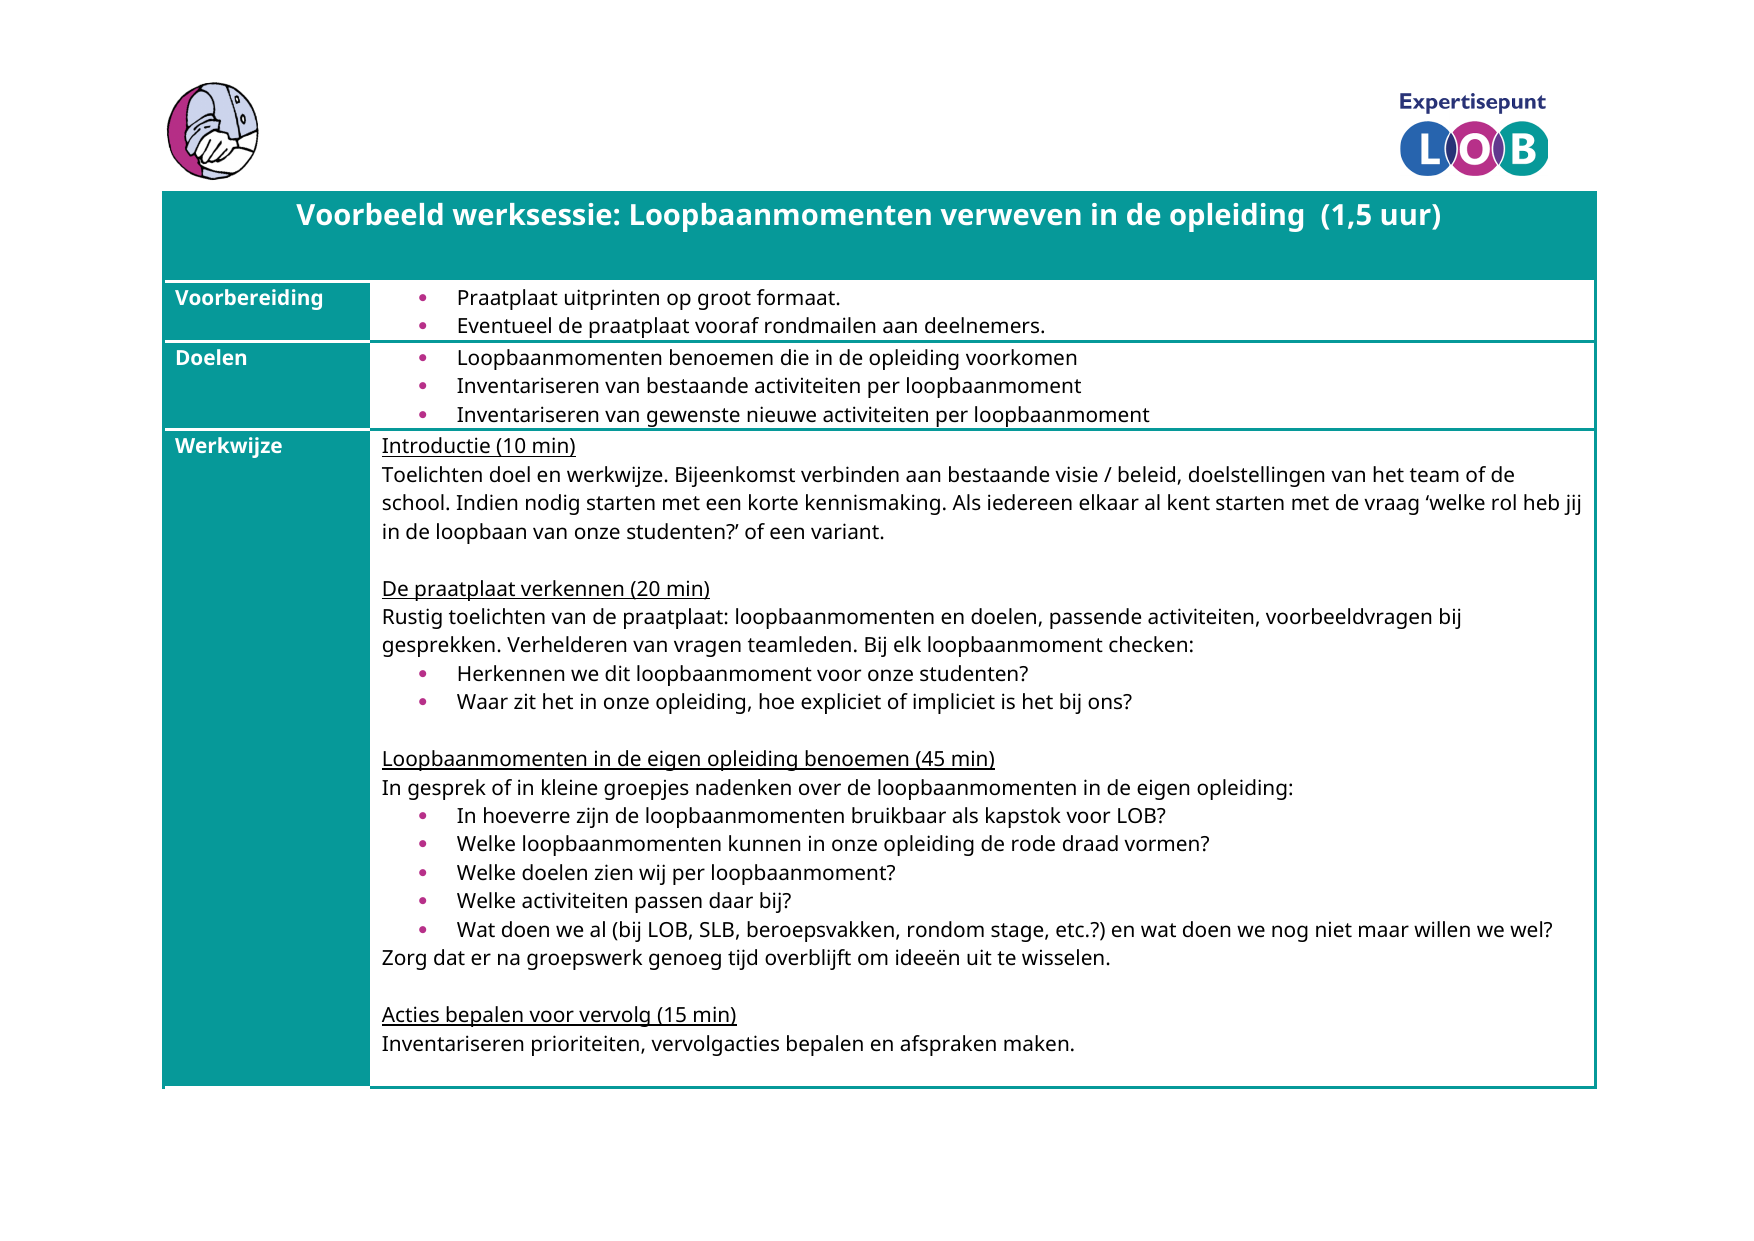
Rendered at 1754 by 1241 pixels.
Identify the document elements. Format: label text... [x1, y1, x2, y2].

table_cell Loopbaanmomenten benoemen die in de opleiding voorkomen Inventariseren van bestaande activiteiten per loopbaanmoment Inventariseren van gewenste nieuwe activiteiten per loopbaanmoment [370, 343, 1594, 428]
table_cell Doelen [165, 343, 370, 428]
table_cell Werkwijze [165, 431, 370, 1086]
picture [162, 78, 263, 184]
table_cell Praatplaat uitprinten op groot formaat. Eventueel de praatplaat vooraf rondmailen aan deelnemers. [370, 283, 1594, 340]
table_header Voorbeeld werksessie: Loopbaanmomenten verweven in de opleiding (1,5 uur) [165, 194, 1594, 280]
table_cell Introductie (10 min) Toelichten doel en werkwijze. Bijeenkomst verbinden aan bestaande visie / beleid, doelstellingen van het team of de school. Indien nodig starten met een korte kennismaking. Als iedereen elkaar al kent starten met de vraag ‘welke rol heb jij in de loopbaan van onze studenten?’ of een variant. De praatplaat verkennen (20 min) Rustig toelichten van de praatplaat: loopbaanmomenten en doelen, passende activiteiten, voorbeeldvragen bij gesprekken. Verhelderen van vragen teamleden. Bij elk loopbaanmoment checken: Herkennen we dit loopbaanmoment voor onze studenten? Waar zit het in onze opleiding, hoe expliciet of impliciet is het bij ons? Loopbaanmomenten in de eigen opleiding benoemen (45 min) In gesprek of in kleine groepjes nadenken over de loopbaanmomenten in de eigen opleiding: In hoeverre zijn de loopbaanmomenten bruikbaar als kapstok voor LOB? Welke loopbaanmomenten kunnen in onze opleiding de rode draad vormen? Welke doelen zien wij per loopbaanmoment? Welke activiteiten passen daar bij? Wat doen we al (bij LOB, SLB, beroepsvakken, rondom stage, etc.?) en wat doen we nog niet maar willen we wel? Zorg dat er na groepswerk genoeg tijd overblijft om ideeën uit te wisselen. Acties bepalen voor vervolg (15 min) Inventariseren prioriteiten, vervolgacties bepalen en afspraken maken. [370, 431, 1594, 1086]
picture [1400, 93, 1548, 176]
table_cell Voorbereiding [165, 283, 370, 340]
